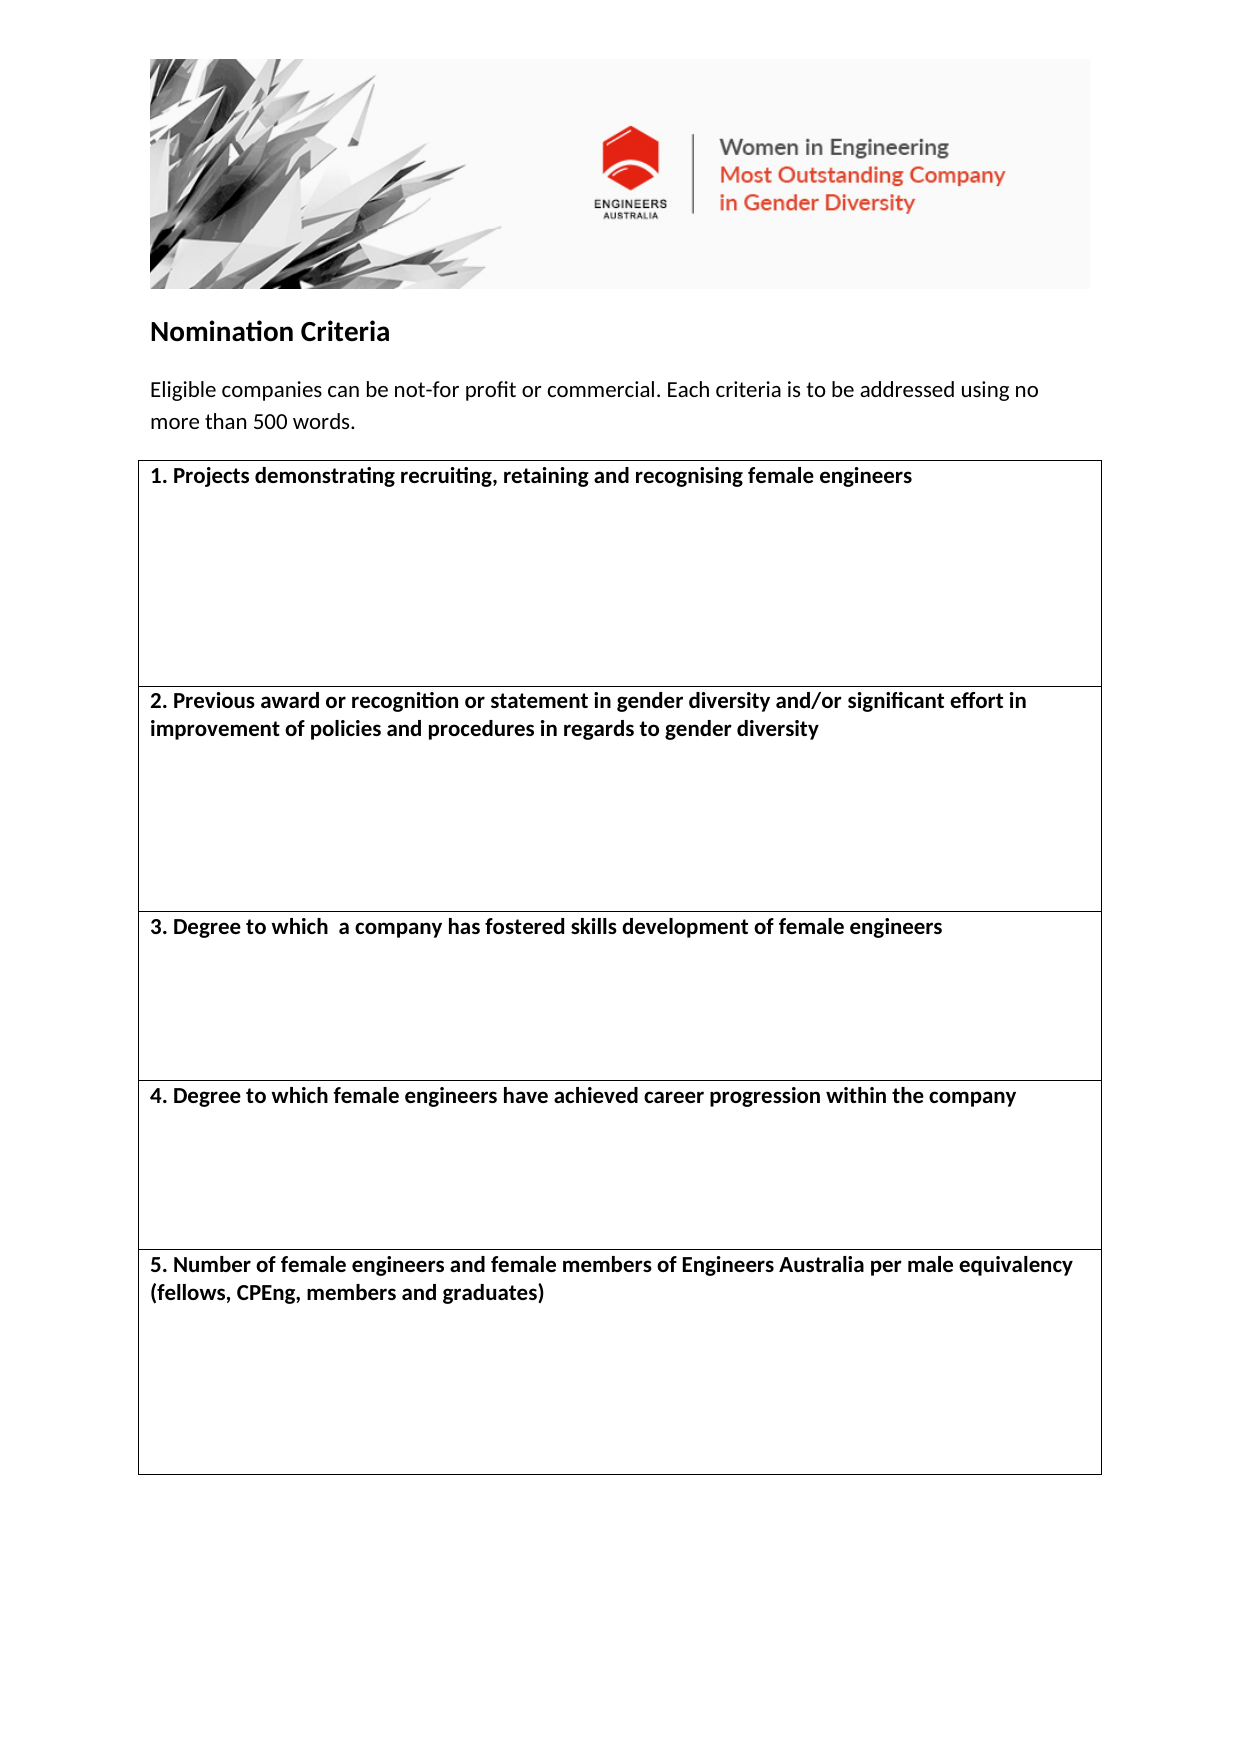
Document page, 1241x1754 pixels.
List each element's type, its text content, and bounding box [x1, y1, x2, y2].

table_header 1. Projects demonstrating recruiting, retaining and recognising female engineers [139, 461, 1101, 686]
text Eligible companies can be not-for profit or commercial. Each criteria is to be addressed using no more than 500 words. [150, 375, 1090, 435]
text Nomination Criteria [150, 313, 1090, 349]
table_cell 2. Previous award or recognition or statement in gender diversity and/or significant effort in improvement of policies and procedures in regards to gender diversity [139, 687, 1101, 911]
picture [150, 59, 1091, 289]
table_cell 5. Number of female engineers and female members of Engineers Australia per male equivalency (fellows, CPEng, members and graduates) [139, 1250, 1101, 1474]
table_cell 4. Degree to which female engineers have achieved career progression within the company [139, 1081, 1101, 1249]
table_cell 3. Degree to which a company has fostered skills development of female engineers [139, 912, 1101, 1080]
